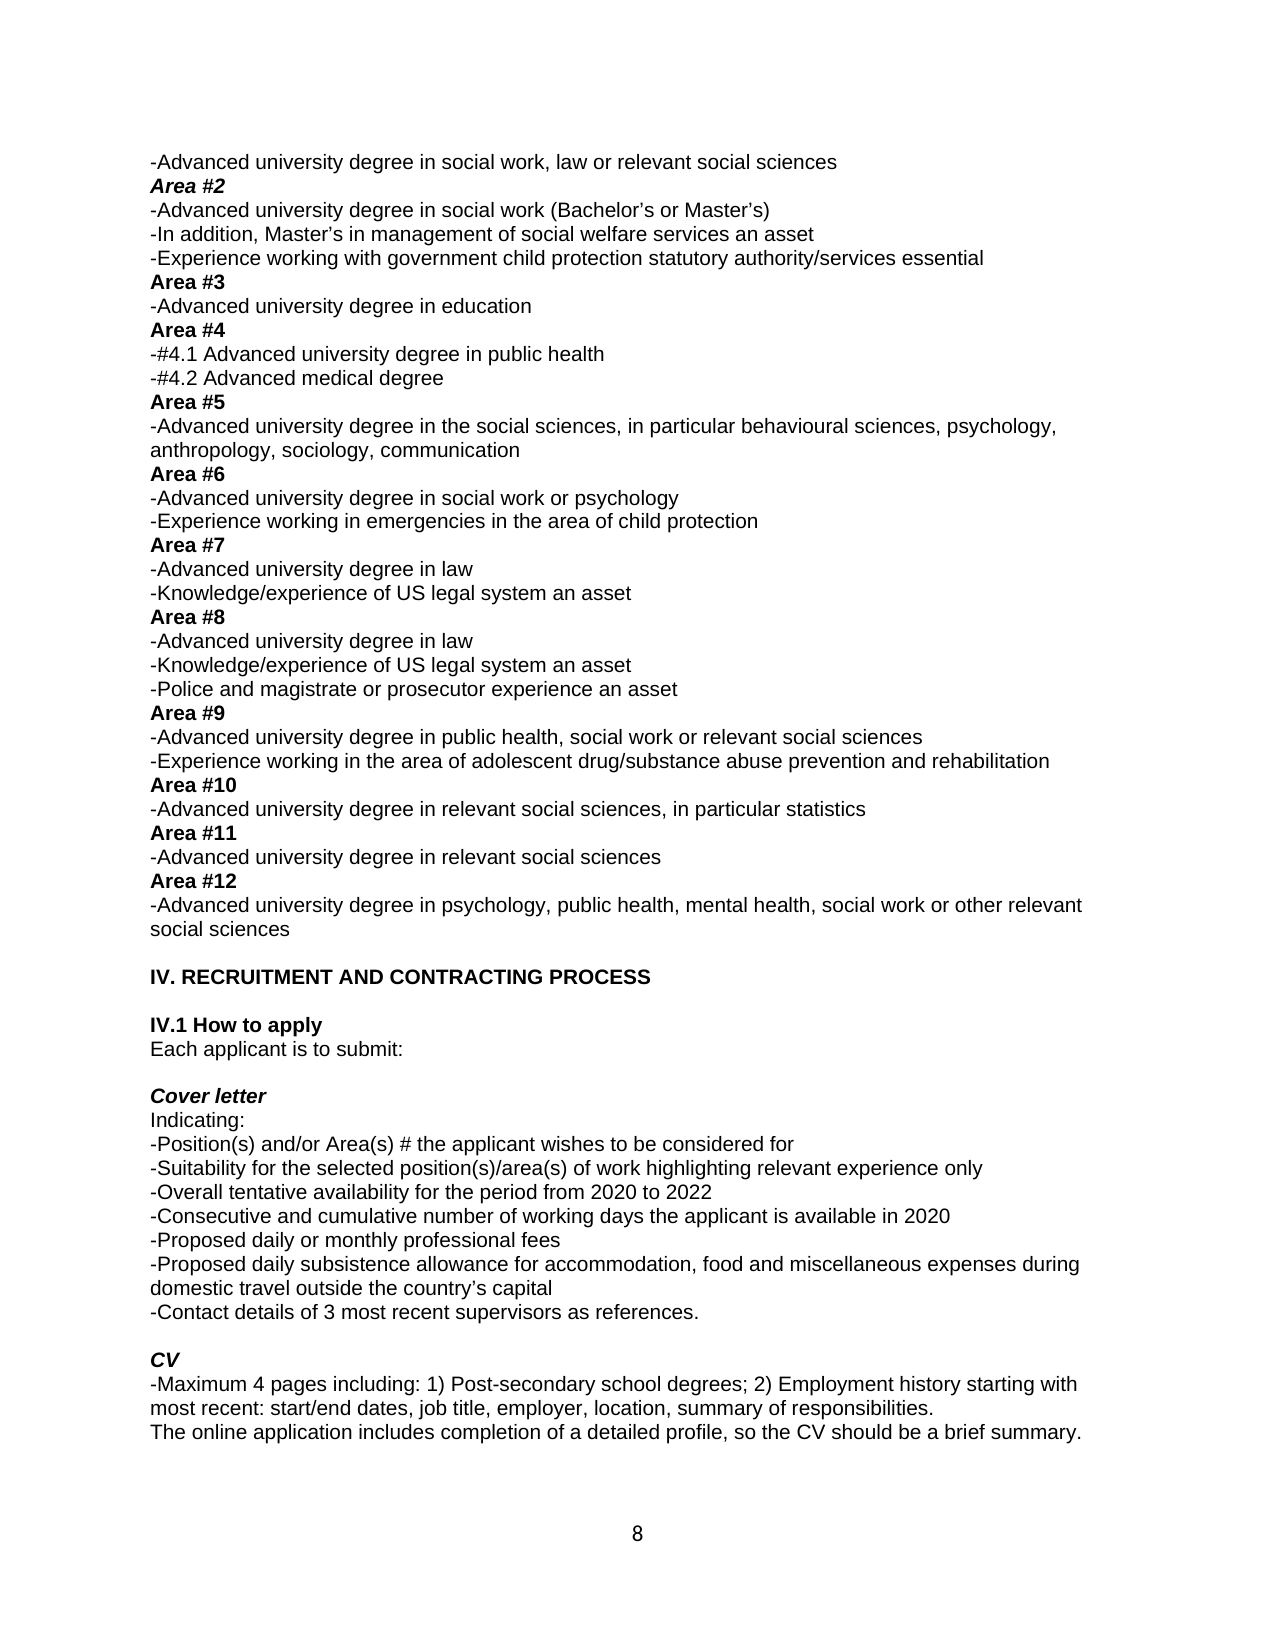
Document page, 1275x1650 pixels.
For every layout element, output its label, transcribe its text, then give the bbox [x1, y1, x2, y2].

text -Overall tentative availability for the period from 2020 to 2022 [150, 1180, 1125, 1204]
text -Advanced university degree in social work or psychology [150, 485, 1125, 509]
text -Experience working with government child protection statutory authority/services essential [150, 246, 1125, 270]
text -Advanced university degree in education [150, 294, 1125, 318]
text IV.1 How to apply [150, 1012, 1125, 1036]
text Each applicant is to submit: [150, 1036, 1125, 1060]
text Area #7 [150, 533, 1125, 557]
text -Advanced university degree in relevant social sciences, in particular statistics [150, 797, 1125, 821]
text -Position(s) and/or Area(s) # the applicant wishes to be considered for [150, 1132, 1125, 1156]
text IV. RECRUITMENT AND CONTRACTING PROCESS [150, 964, 1125, 988]
text -Advanced university degree in psychology, public health, mental health, social work or other relevant social sciences [150, 893, 1125, 941]
text -Advanced university degree in relevant social sciences [150, 845, 1125, 869]
text -Experience working in the area of adolescent drug/substance abuse prevention and rehabilitation [150, 749, 1125, 773]
text -Proposed daily or monthly professional fees [150, 1228, 1125, 1252]
text Cover letter [150, 1084, 1125, 1108]
text -Consecutive and cumulative number of working days the applicant is available in 2020 [150, 1204, 1125, 1228]
text -Police and magistrate or prosecutor experience an asset [150, 677, 1125, 701]
text -Advanced university degree in law [150, 629, 1125, 653]
text Area #3 [150, 270, 1125, 294]
text Area #12 [150, 869, 1125, 893]
text Area #9 [150, 701, 1125, 725]
text -Contact details of 3 most recent supervisors as references. [150, 1300, 1125, 1324]
text -Knowledge/experience of US legal system an asset [150, 653, 1125, 677]
text Area #8 [150, 605, 1125, 629]
text -Suitability for the selected position(s)/area(s) of work highlighting relevant experience only [150, 1156, 1125, 1180]
text Area #2 [150, 174, 1125, 198]
text -Maximum 4 pages including: 1) Post-secondary school degrees; 2) Employment history starting with most recent: start/end dates, job title, employer, location, summary of responsibilities. [150, 1372, 1125, 1420]
text -Advanced university degree in public health, social work or relevant social sciences [150, 725, 1125, 749]
text Area #4 [150, 318, 1125, 342]
text CV [150, 1348, 1125, 1372]
text -Knowledge/experience of US legal system an asset [150, 581, 1125, 605]
text Area #6 [150, 461, 1125, 485]
text -Advanced university degree in social work, law or relevant social sciences [150, 150, 1125, 174]
text -#4.1 Advanced university degree in public health [150, 342, 1125, 366]
text -Experience working in emergencies in the area of child protection [150, 509, 1125, 533]
text -#4.2 Advanced medical degree [150, 366, 1125, 389]
text Indicating: [150, 1108, 1125, 1132]
text -In addition, Master’s in management of social welfare services an asset [150, 222, 1125, 246]
text Area #11 [150, 821, 1125, 845]
text -Advanced university degree in social work (Bachelor’s or Master’s) [150, 198, 1125, 222]
text -Proposed daily subsistence allowance for accommodation, food and miscellaneous expenses during domestic travel outside the country’s capital [150, 1252, 1125, 1300]
text The online application includes completion of a detailed profile, so the CV should be a brief summary. [150, 1420, 1125, 1444]
text -Advanced university degree in the social sciences, in particular behavioural sciences, psychology, anthropology, sociology, communication [150, 413, 1125, 461]
text Area #10 [150, 773, 1125, 797]
text Area #5 [150, 389, 1125, 413]
text -Advanced university degree in law [150, 557, 1125, 581]
